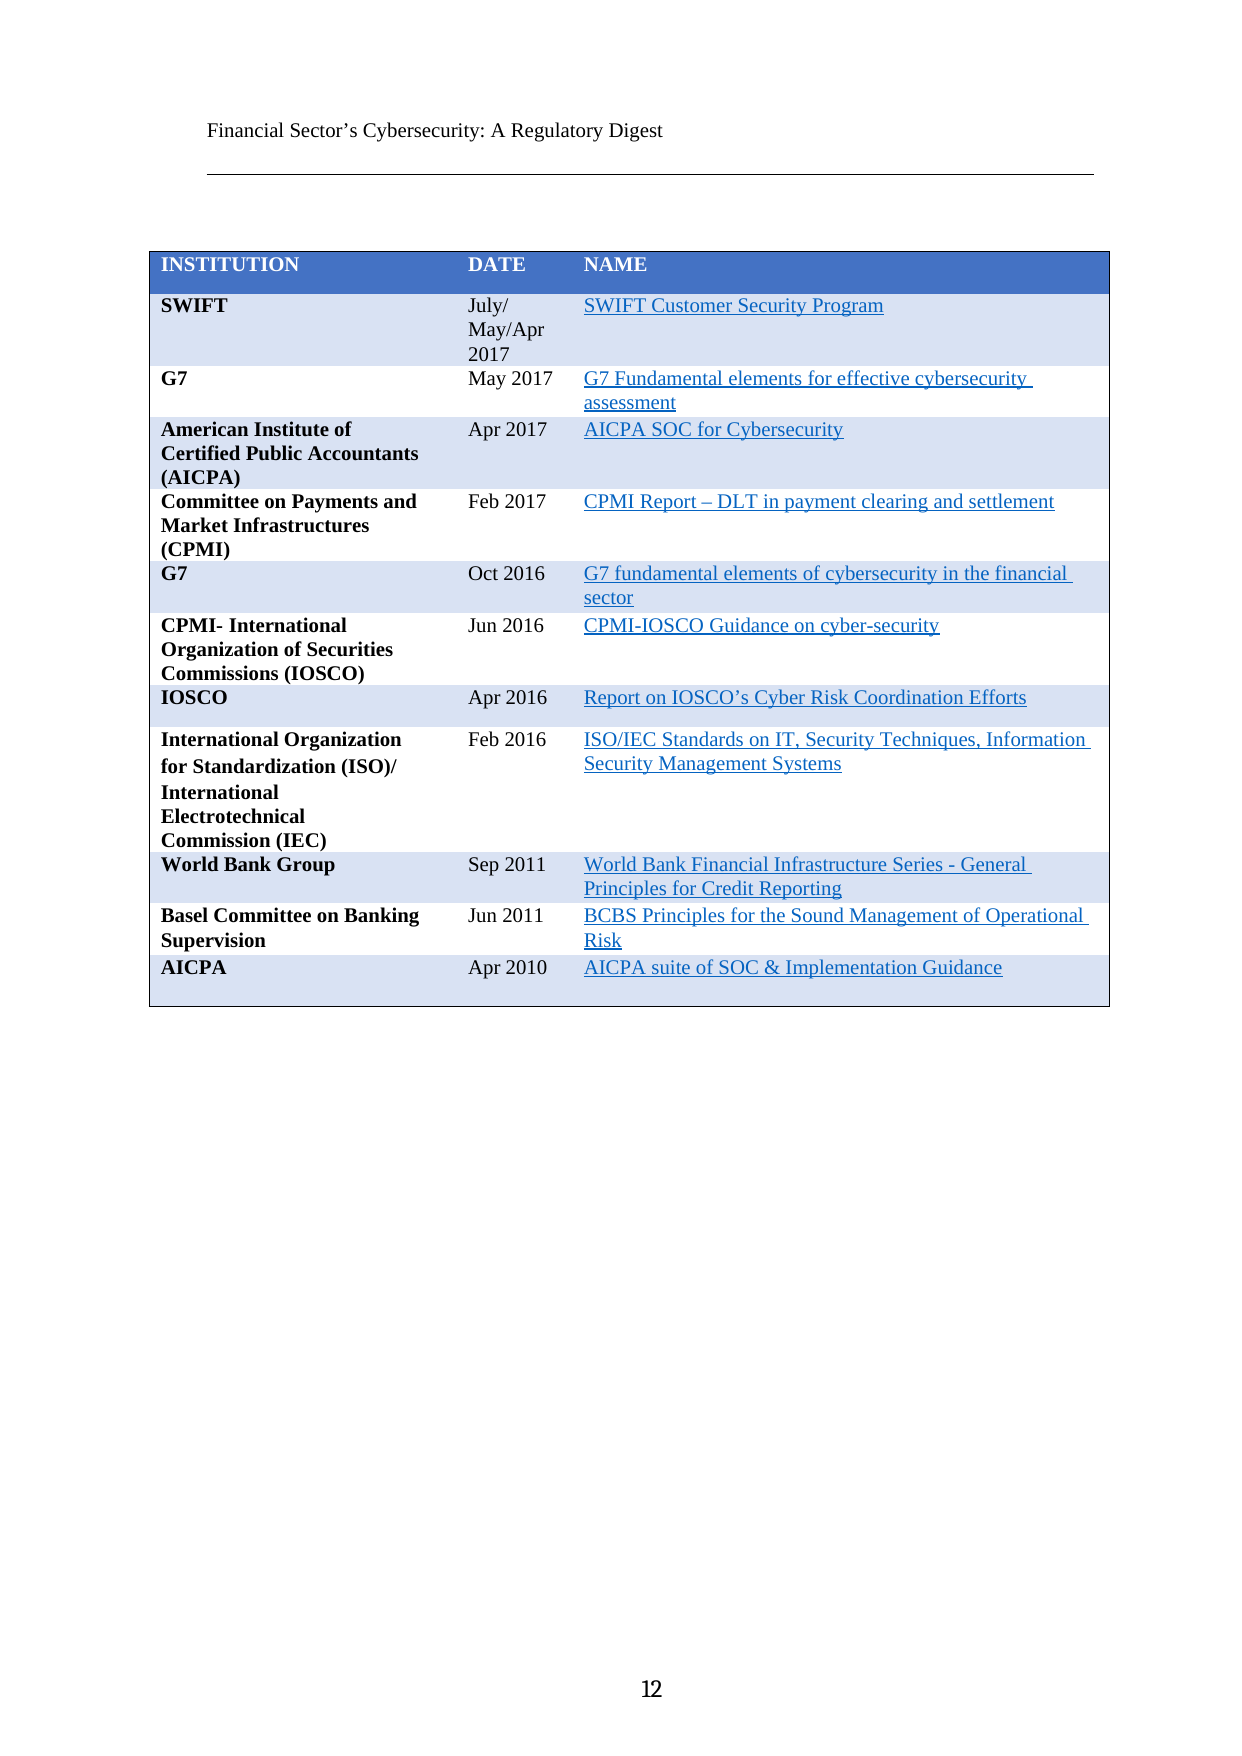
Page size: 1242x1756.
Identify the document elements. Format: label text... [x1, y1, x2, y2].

table_cell AICPA suite of SOC & Implementation Guidance [572, 955, 1109, 1006]
table_cell Apr 2017 [432, 417, 572, 489]
table_cell CPMI-IOSCO Guidance on cyber-security [572, 613, 1109, 685]
table_header INSTITUTION [150, 252, 431, 293]
table_cell Report on IOSCO’s Cyber Risk Coordination Efforts [572, 685, 1109, 727]
table_cell G7 Fundamental elements for effective cybersecurity assessment [572, 366, 1109, 417]
table_cell Feb 2016 [432, 727, 572, 852]
table_cell G7 [150, 561, 432, 613]
table_cell International Organization for Standardization (ISO)/ International Electrotechnical Commission (IEC) [150, 727, 432, 852]
table_cell IOSCO [150, 685, 432, 727]
table_cell Apr 2016 [432, 685, 572, 727]
table_cell G7 [150, 366, 432, 417]
table_cell CPMI Report – DLT in payment clearing and settlement [572, 489, 1109, 561]
table_cell Apr 2010 [432, 955, 572, 1006]
table_cell SWIFT [150, 294, 432, 366]
table_cell AICPA [150, 955, 432, 1006]
table_cell World Bank Financial Infrastructure Series - General Principles for Credit Reporting [572, 852, 1109, 903]
table_cell G7 fundamental elements of cybersecurity in the financial sector [572, 561, 1109, 613]
table_header DATE [432, 252, 572, 293]
table_cell Jun 2011 [432, 904, 572, 955]
table_cell Oct 2016 [432, 561, 572, 613]
table_cell Basel Committee on Banking Supervision [150, 904, 432, 955]
table_header NAME [573, 252, 1109, 293]
table_cell Jun 2016 [432, 613, 572, 685]
table_cell SWIFT Customer Security Program [572, 294, 1109, 366]
table_cell May 2017 [432, 366, 572, 417]
table_cell July/May/Apr 2017 [432, 294, 572, 366]
table_cell Sep 2011 [432, 852, 572, 903]
table_cell Feb 2017 [432, 489, 572, 561]
table_cell ISO/IEC Standards on IT, Security Techniques, Information Security Management Systems [572, 727, 1109, 852]
table_cell CPMI- International Organization of Securities Commissions (IOSCO) [150, 613, 432, 685]
table_cell World Bank Group [150, 852, 432, 903]
table_cell American Institute of Certified Public Accountants (AICPA) [150, 417, 432, 489]
table_cell AICPA SOC for Cybersecurity [572, 417, 1109, 489]
table_cell Committee on Payments and Market Infrastructures (CPMI) [150, 489, 432, 561]
table_cell BCBS Principles for the Sound Management of Operational Risk [572, 904, 1109, 955]
